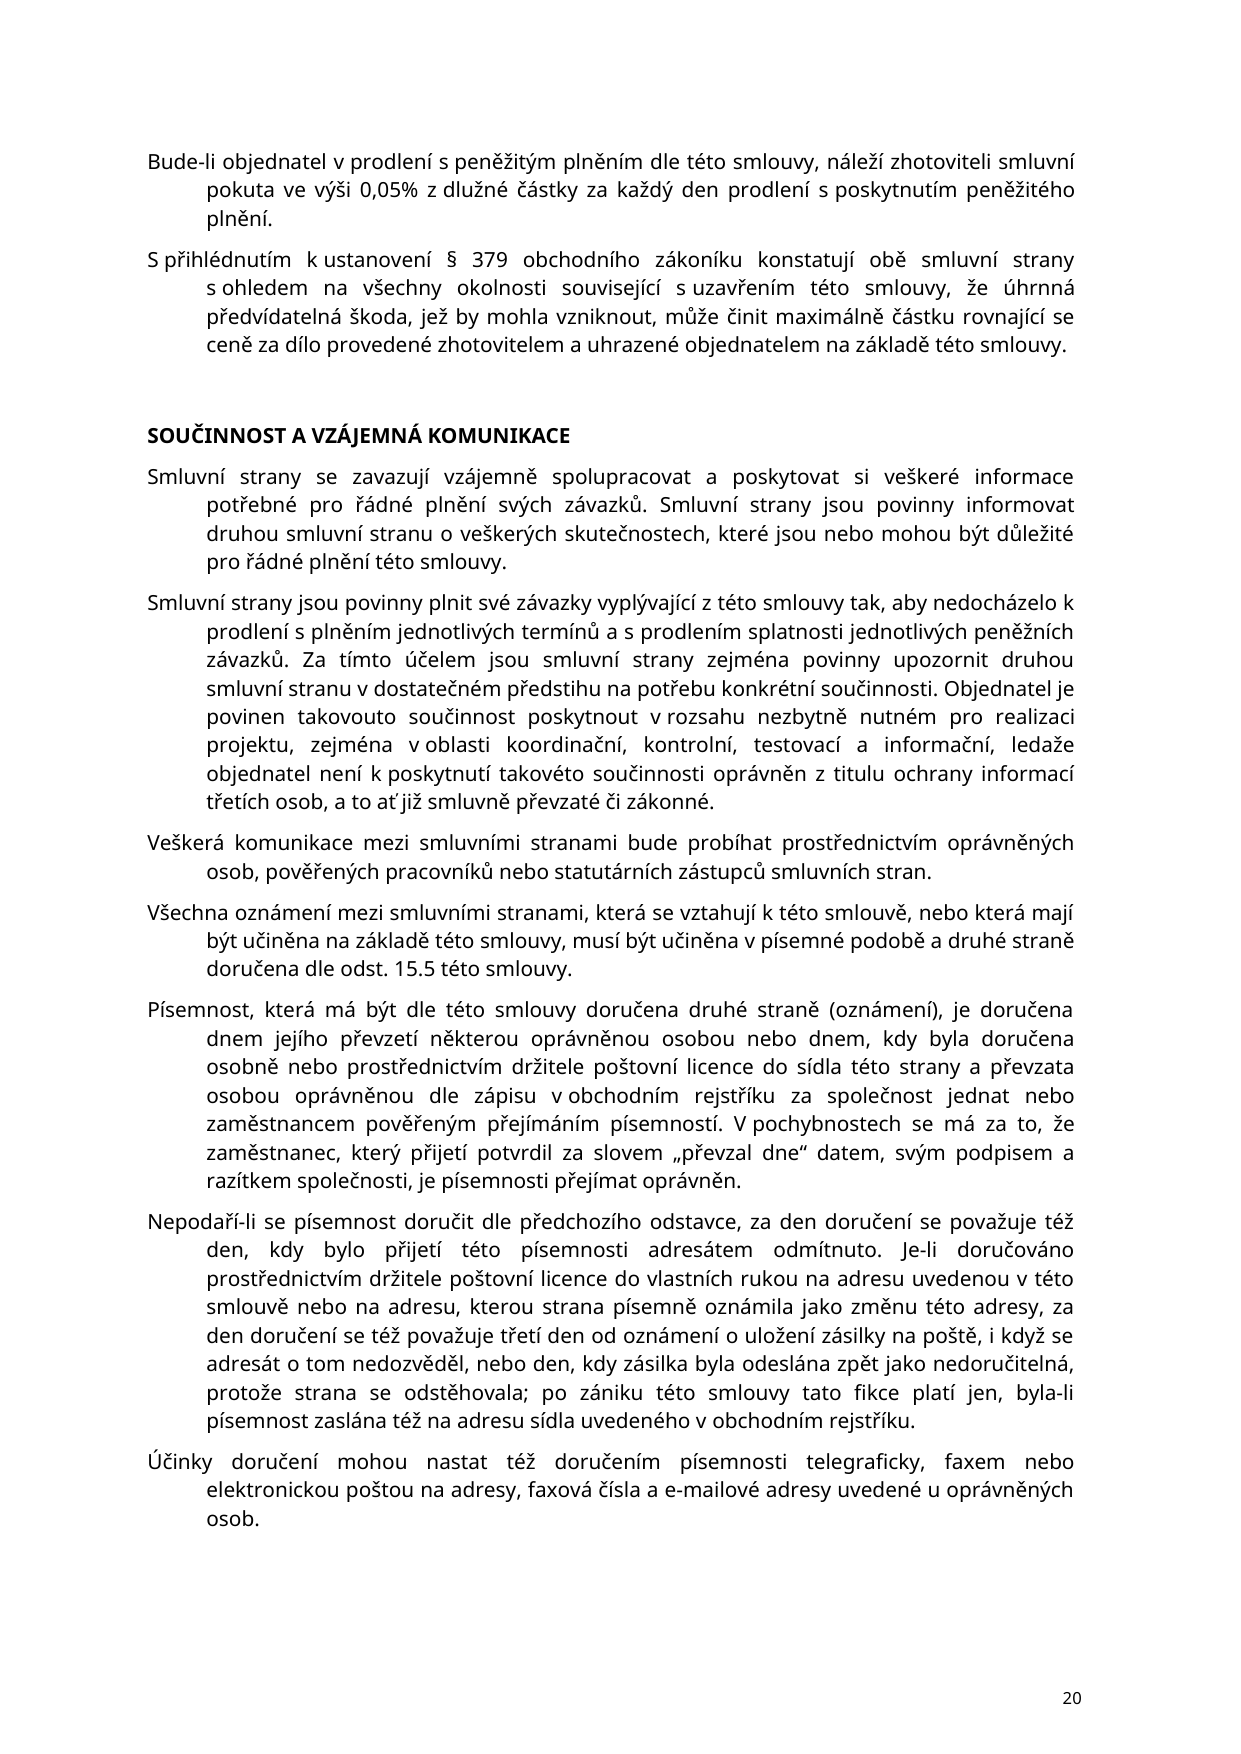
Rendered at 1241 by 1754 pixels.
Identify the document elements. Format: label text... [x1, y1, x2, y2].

list S přihlédnutím k ustanovení § 379 obchodního zákoníku konstatují obě smluvní strany s ohledem na všechny okolnosti související s uzavřením této smlouvy, že úhrnná předvídatelná škoda, jež by mohla vzniknout, může činit maximálně částku rovnající se ceně za dílo provedené zhotovitelem a uhrazené objednatelem na základě této smlouvy. [147, 245, 1075, 359]
list Bude-li objednatel v prodlení s peněžitým plněním dle této smlouvy, náleží zhotoviteli smluvní pokuta ve výši 0,05% z dlužné částky za každý den prodlení s poskytnutím peněžitého plnění. [147, 147, 1075, 232]
text SOUČINNOST A VZÁJEMNÁ KOMUNIKACE [147, 421, 1075, 449]
list Účinky doručení mohou nastat též doručením písemnosti telegraficky, faxem nebo elektronickou poštou na adresy, faxová čísla a e-mailové adresy uvedené u oprávněných osob. [147, 1447, 1075, 1532]
list Smluvní strany jsou povinny plnit své závazky vyplývající z této smlouvy tak, aby nedocházelo k prodlení s plněním jednotlivých termínů a s prodlením splatnosti jednotlivých peněžních závazků. Za tímto účelem jsou smluvní strany zejména povinny upozornit druhou smluvní stranu v dostatečném předstihu na potřebu konkrétní součinnosti. Objednatel je povinen takovouto součinnost poskytnout v rozsahu nezbytně nutném pro realizaci projektu, zejména v oblasti koordinační, kontrolní, testovací a informační, ledaže objednatel není k poskytnutí takovéto součinnosti oprávněn z titulu ochrany informací třetích osob, a to ať již smluvně převzaté či zákonné. [147, 588, 1075, 816]
list Veškerá komunikace mezi smluvními stranami bude probíhat prostřednictvím oprávněných osob, pověřených pracovníků nebo statutárních zástupců smluvních stran. [147, 828, 1075, 885]
list Smluvní strany se zavazují vzájemně spolupracovat a poskytovat si veškeré informace potřebné pro řádné plnění svých závazků. Smluvní strany jsou povinny informovat druhou smluvní stranu o veškerých skutečnostech, které jsou nebo mohou být důležité pro řádné plnění této smlouvy. [147, 462, 1075, 576]
list Všechna oznámení mezi smluvními stranami, která se vztahují k této smlouvě, nebo která mají být učiněna na základě této smlouvy, musí být učiněna v písemné podobě a druhé straně doručena dle odst. 15.5 této smlouvy. [147, 898, 1075, 983]
list Nepodaří-li se písemnost doručit dle předchozího odstavce, za den doručení se považuje též den, kdy bylo přijetí této písemnosti adresátem odmítnuto. Je-li doručováno prostřednictvím držitele poštovní licence do vlastních rukou na adresu uvedenou v této smlouvě nebo na adresu, kterou strana písemně oznámila jako změnu této adresy, za den doručení se též považuje třetí den od oznámení o uložení zásilky na poště, i když se adresát o tom nedozvěděl, nebo den, kdy zásilka byla odeslána zpět jako nedoručitelná, protože strana se odstěhovala; po zániku této smlouvy tato fikce platí jen, byla-li písemnost zaslána též na adresu sídla uvedeného v obchodním rejstříku. [147, 1207, 1075, 1434]
list Písemnost, která má být dle této smlouvy doručena druhé straně (oznámení), je doručena dnem jejího převzetí některou oprávněnou osobou nebo dnem, kdy byla doručena osobně nebo prostřednictvím držitele poštovní licence do sídla této strany a převzata osobou oprávněnou dle zápisu v obchodním rejstříku za společnost jednat nebo zaměstnancem pověřeným přejímáním písemností. V pochybnostech se má za to, že zaměstnanec, který přijetí potvrdil za slovem „převzal dne“ datem, svým podpisem a razítkem společnosti, je písemnosti přejímat oprávněn. [147, 996, 1075, 1194]
